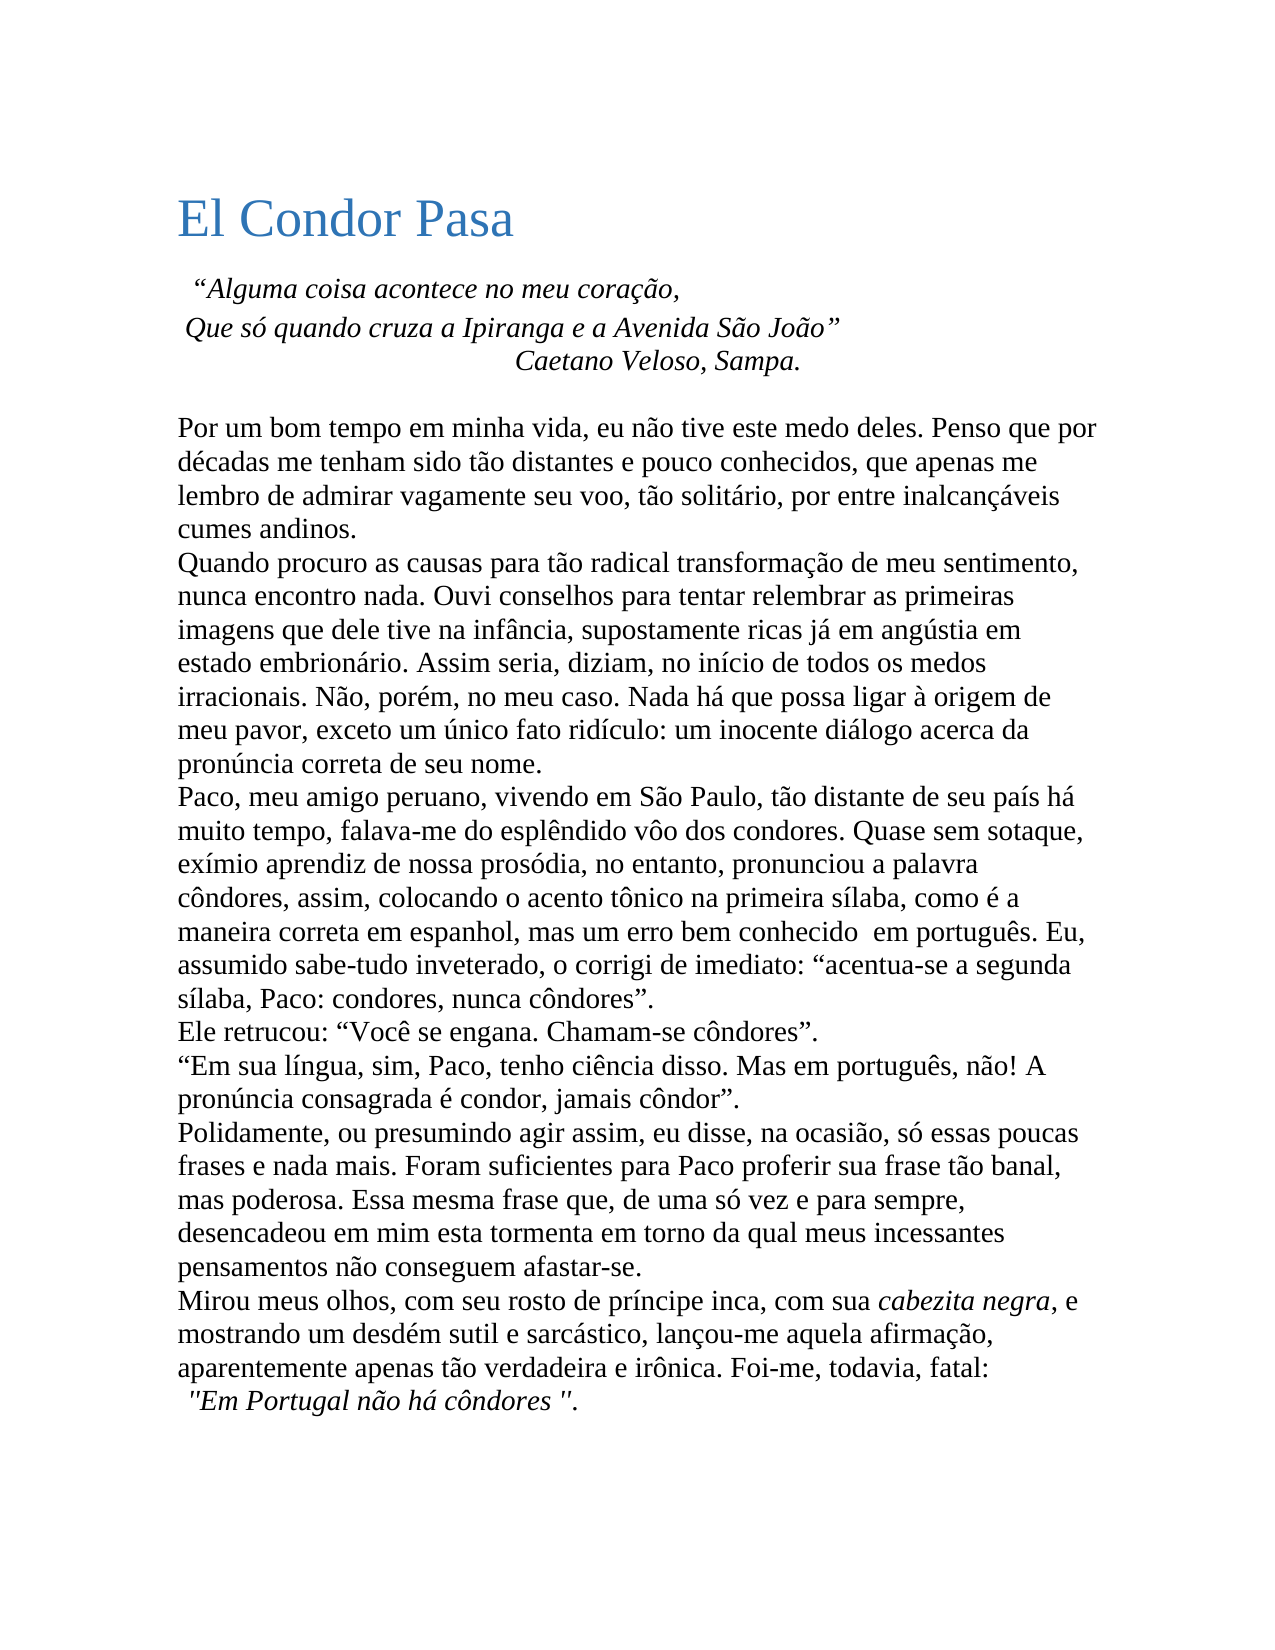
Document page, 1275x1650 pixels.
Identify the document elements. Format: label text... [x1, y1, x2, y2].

text “Em sua língua, sim, Paco, tenho ciência disso. Mas em português, não! A pronúncia consagrada é condor, jamais côndor”. [177, 1048, 1098, 1115]
text Ele retrucou: “Você se engana. Chamam-se côndores”. [177, 1014, 1098, 1048]
text Polidamente, ou presumindo agir assim, eu disse, na ocasião, só essas poucas frases e nada mais. Foram suficientes para Paco proferir sua frase tão banal, mas poderosa. Essa mesma frase que, de uma só vez e para sempre, desencadeou em mim esta tormenta em torno da qual meus incessantes pensamentos não conseguem afastar-se. [177, 1115, 1098, 1283]
text ''Em Portugal não há côndores ''. [177, 1383, 1098, 1417]
text Caetano Veloso, Sampa. [177, 343, 1098, 377]
text Quando procuro as causas para tão radical transformação de meu sentimento, nunca encontro nada. Ouvi conselhos para tentar relembrar as primeiras imagens que dele tive na infância, supostamente ricas já em angústia em estado embrionário. Assim seria, diziam, no início de todos os medos irracionais. Não, porém, no meu caso. Nada há que possa ligar à origem de meu pavor, exceto um único fato ridículo: um inocente diálogo acerca da pronúncia correta de seu nome. [177, 545, 1098, 779]
text Mirou meus olhos, com seu rosto de príncipe inca, com sua cabezita negra, e mostrando um desdém sutil e sarcástico, lançou-me aquela afirmação, aparentemente apenas tão verdadeira e irônica. Foi-me, todavia, fatal: [177, 1283, 1098, 1383]
text Por um bom tempo em minha vida, eu não tive este medo deles. Penso que por décadas me tenham sido tão distantes e pouco conhecidos, que apenas me lembro de admirar vagamente seu voo, tão solitário, por entre inalcançáveis cumes andinos. [177, 411, 1098, 545]
subtitle El Condor Pasa [177, 185, 1098, 248]
text “Alguma coisa acontece no meu coração, [177, 248, 1098, 310]
text Paco, meu amigo peruano, vivendo em São Paulo, tão distante de seu país há muito tempo, falava-me do esplêndido vôo dos condores. Quase sem sotaque, exímio aprendiz de nossa prosódia, no entanto, pronunciou a palavra côndores, assim, colocando o acento tônico na primeira sílaba, como é a maneira correta em espanhol, mas um erro bem conhecido em português. Eu, assumido sabe-tudo inveterado, o corrigi de imediato: “acentua-se a segunda sílaba, Paco: condores, nunca côndores”. [177, 779, 1098, 1014]
text Que só quando cruza a Ipiranga e a Avenida São João” [177, 310, 1098, 343]
